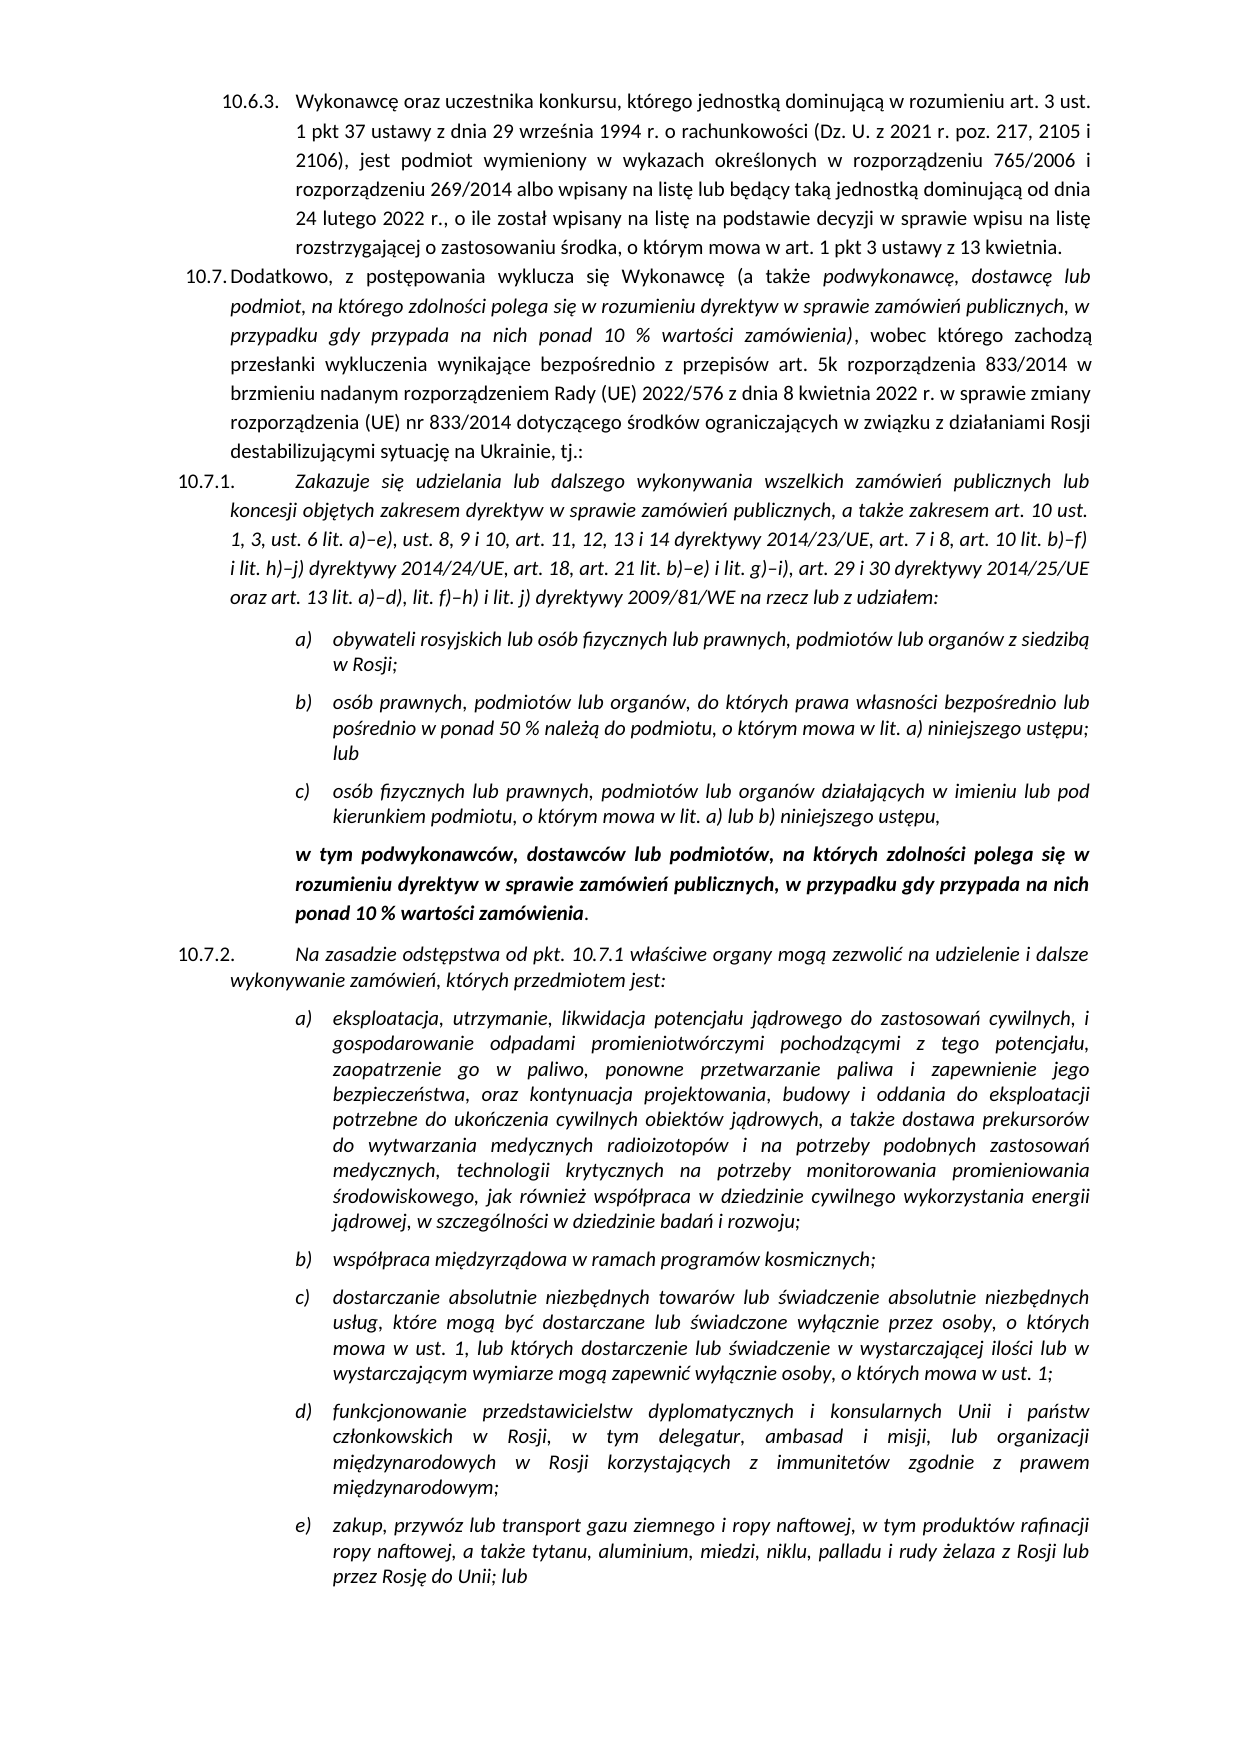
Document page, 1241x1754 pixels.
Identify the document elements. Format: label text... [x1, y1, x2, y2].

list zakup, przywóz lub transport gazu ziemnego i ropy naftowej, w tym produktów rafinacji ropy naftowej, a także tytanu, aluminium, miedzi, niklu, palladu i rudy żelaza z Rosji lub przez Rosję do Unii; lub [295, 1512, 1093, 1589]
list funkcjonowanie przedstawicielstw dyplomatycznych i konsularnych Unii i państw członkowskich w Rosji, w tym delegatur, ambasad i misji, lub organizacji międzynarodowych w Rosji korzystających z immunitetów zgodnie z prawem międzynarodowym; [295, 1398, 1093, 1500]
list Wykonawcę oraz uczestnika konkursu, którego jednostką dominującą w rozumieniu art. 3 ust. 1 pkt 37 ustawy z dnia 29 września 1994 r. o rachunkowości (Dz. U. z 2021 r. poz. 217, 2105 i 2106), jest podmiot wymieniony w wykazach określonych w rozporządzeniu 765/2006 i rozporządzeniu 269/2014 albo wpisany na listę lub będący taką jednostką dominującą od dnia 24 lutego 2022 r., o ile został wpisany na listę na podstawie decyzji w sprawie wpisu na listę rozstrzygającej o zastosowaniu środka, o którym mowa w art. 1 pkt 3 ustawy z 13 kwietnia. [221, 89, 1093, 260]
list obywateli rosyjskich lub osób fizycznych lub prawnych, podmiotów lub organów z siedzibą w Rosji; [295, 626, 1093, 677]
list osób fizycznych lub prawnych, podmiotów lub organów działających w imieniu lub pod kierunkiem podmiotu, o którym mowa w lit. a) lub b) niniejszego ustępu, [295, 778, 1093, 829]
list Dodatkowo, z postępowania wyklucza się Wykonawcę (a także podwykonawcę, dostawcę lub podmiot, na którego zdolności polega się w rozumieniu dyrektyw w sprawie zamówień publicznych, w przypadku gdy przypada na nich ponad 10 % wartości zamówienia), wobec którego zachodzą przesłanki wykluczenia wynikające bezpośrednio z przepisów art. 5k rozporządzenia 833/2014 w brzmieniu nadanym rozporządzeniem Rady (UE) 2022/576 z dnia 8 kwietnia 2022 r. w sprawie zmiany rozporządzenia (UE) nr 833/2014 dotyczącego środków ograniczających w związku z działaniami Rosji destabilizującymi sytuację na Ukrainie, tj.: [185, 264, 1093, 464]
list współpraca międzyrządowa w ramach programów kosmicznych; [295, 1246, 1093, 1272]
list dostarczanie absolutnie niezbędnych towarów lub świadczenie absolutnie niezbędnych usług, które mogą być dostarczane lub świadczone wyłącznie przez osoby, o których mowa w ust. 1, lub których dostarczenie lub świadczenie w wystarczającej ilości lub w wystarczającym wymiarze mogą zapewnić wyłącznie osoby, o których mowa w ust. 1; [295, 1284, 1093, 1386]
list Zakazuje się udzielania lub dalszego wykonywania wszelkich zamówień publicznych lub koncesji objętych zakresem dyrektyw w sprawie zamówień publicznych, a także zakresem art. 10 ust. 1, 3, ust. 6 lit. a)–e), ust. 8, 9 i 10, art. 11, 12, 13 i 14 dyrektywy 2014/23/UE, art. 7 i 8, art. 10 lit. b)–f) i lit. h)–j) dyrektywy 2014/24/UE, art. 18, art. 21 lit. b)–e) i lit. g)–i), art. 29 i 30 dyrektywy 2014/25/UE oraz art. 13 lit. a)–d), lit. f)–h) i lit. j) dyrektywy 2009/81/WE na rzecz lub z udziałem: [177, 468, 1093, 610]
list osób prawnych, podmiotów lub organów, do których prawa własności bezpośrednio lub pośrednio w ponad 50 % należą do podmiotu, o którym mowa w lit. a) niniejszego ustępu; lub [295, 689, 1093, 766]
list Na zasadzie odstępstwa od pkt. 10.7.1 właściwe organy mogą zezwolić na udzielenie i dalsze wykonywanie zamówień, których przedmiotem jest: [177, 942, 1093, 992]
list eksploatacja, utrzymanie, likwidacja potencjału jądrowego do zastosowań cywilnych, i gospodarowanie odpadami promieniotwórczymi pochodzącymi z tego potencjału, zaopatrzenie go w paliwo, ponowne przetwarzanie paliwa i zapewnienie jego bezpieczeństwa, oraz kontynuacja projektowania, budowy i oddania do eksploatacji potrzebne do ukończenia cywilnych obiektów jądrowych, a także dostawa prekursorów do wytwarzania medycznych radioizotopów i na potrzeby podobnych zastosowań medycznych, technologii krytycznych na potrzeby monitorowania promieniowania środowiskowego, jak również współpraca w dziedzinie cywilnego wykorzystania energii jądrowej, w szczególności w dziedzinie badań i rozwoju; [295, 1005, 1093, 1234]
text w tym podwykonawców, dostawców lub podmiotów, na których zdolności polega się w rozumieniu dyrektyw w sprawie zamówień publicznych, w przypadku gdy przypada na nich ponad 10 % wartości zamówienia. [295, 842, 1093, 925]
